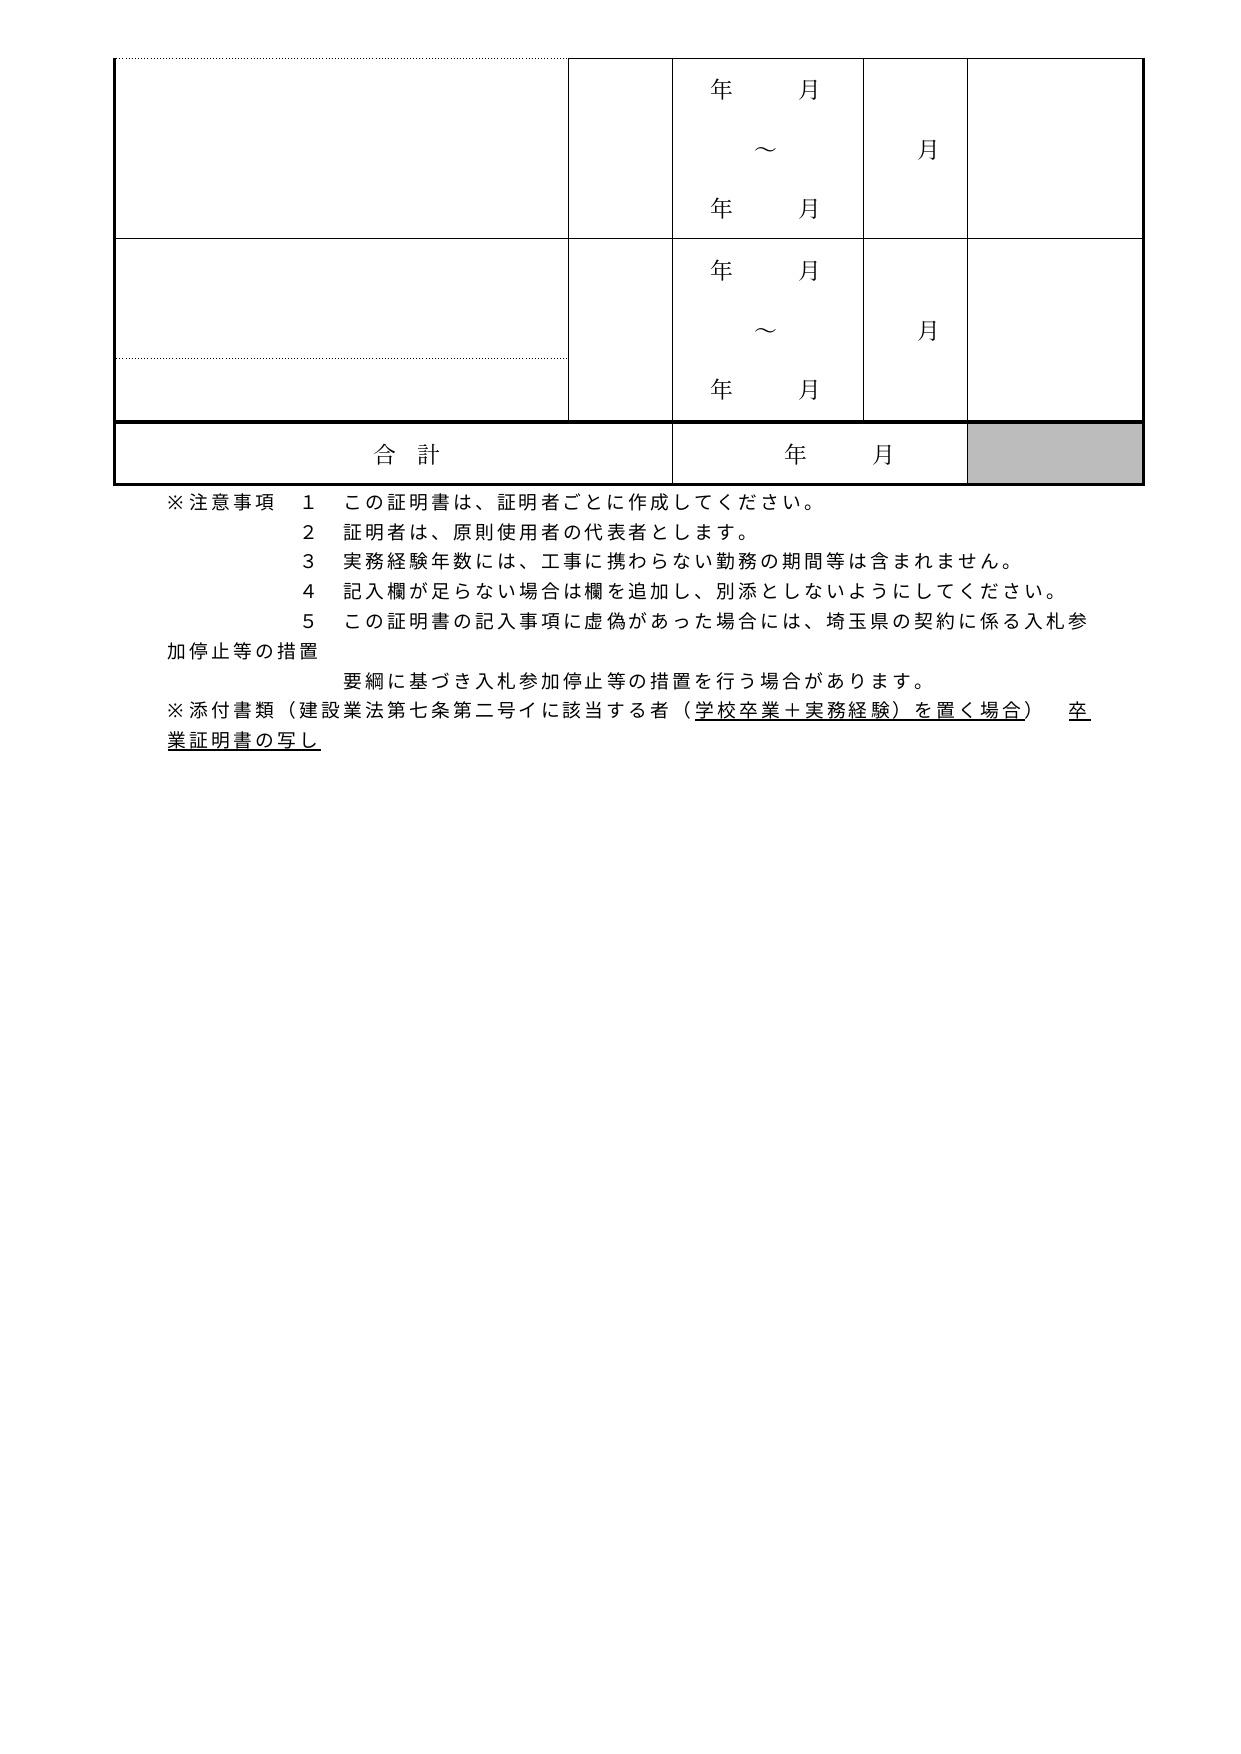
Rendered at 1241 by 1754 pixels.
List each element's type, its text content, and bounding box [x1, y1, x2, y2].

text ３ 実務経験年数には、工事に携わらない勤務の期間等は含まれません。 [167, 546, 1091, 576]
table_cell 年 月 ～ 年 月 [673, 59, 863, 237]
table_cell 月 [864, 59, 967, 237]
text ４ 記入欄が足らない場合は欄を追加し、別添としないようにしてください。 [167, 576, 1091, 605]
table_cell [968, 239, 1142, 420]
table_cell [569, 239, 672, 420]
table_cell 合計 [116, 424, 672, 483]
table_cell [116, 58, 568, 237]
text ５ この証明書の記入事項に虚偽があった場合には、埼玉県の契約に係る入札参加停止等の措置 [167, 605, 1091, 665]
table_cell [968, 59, 1142, 237]
table_cell 年 月 ～ 年 月 [673, 239, 863, 420]
table_cell [968, 424, 1142, 483]
table_cell 年 月 [673, 424, 967, 483]
table_cell [569, 59, 672, 237]
text ※添付書類（建設業法第七条第二号イに該当する者（学校卒業＋実務経験）を置く場合） 卒業証明書の写し [167, 695, 1091, 754]
text ※注意事項 １ この証明書は、証明者ごとに作成してください。 [167, 486, 1091, 516]
text ２ 証明者は、原則使用者の代表者とします。 [167, 516, 1091, 546]
table_cell [116, 358, 568, 420]
table_cell 月 [864, 239, 967, 420]
text 要綱に基づき入札参加停止等の措置を行う場合があります。 [167, 665, 1091, 695]
table_cell [116, 239, 568, 358]
